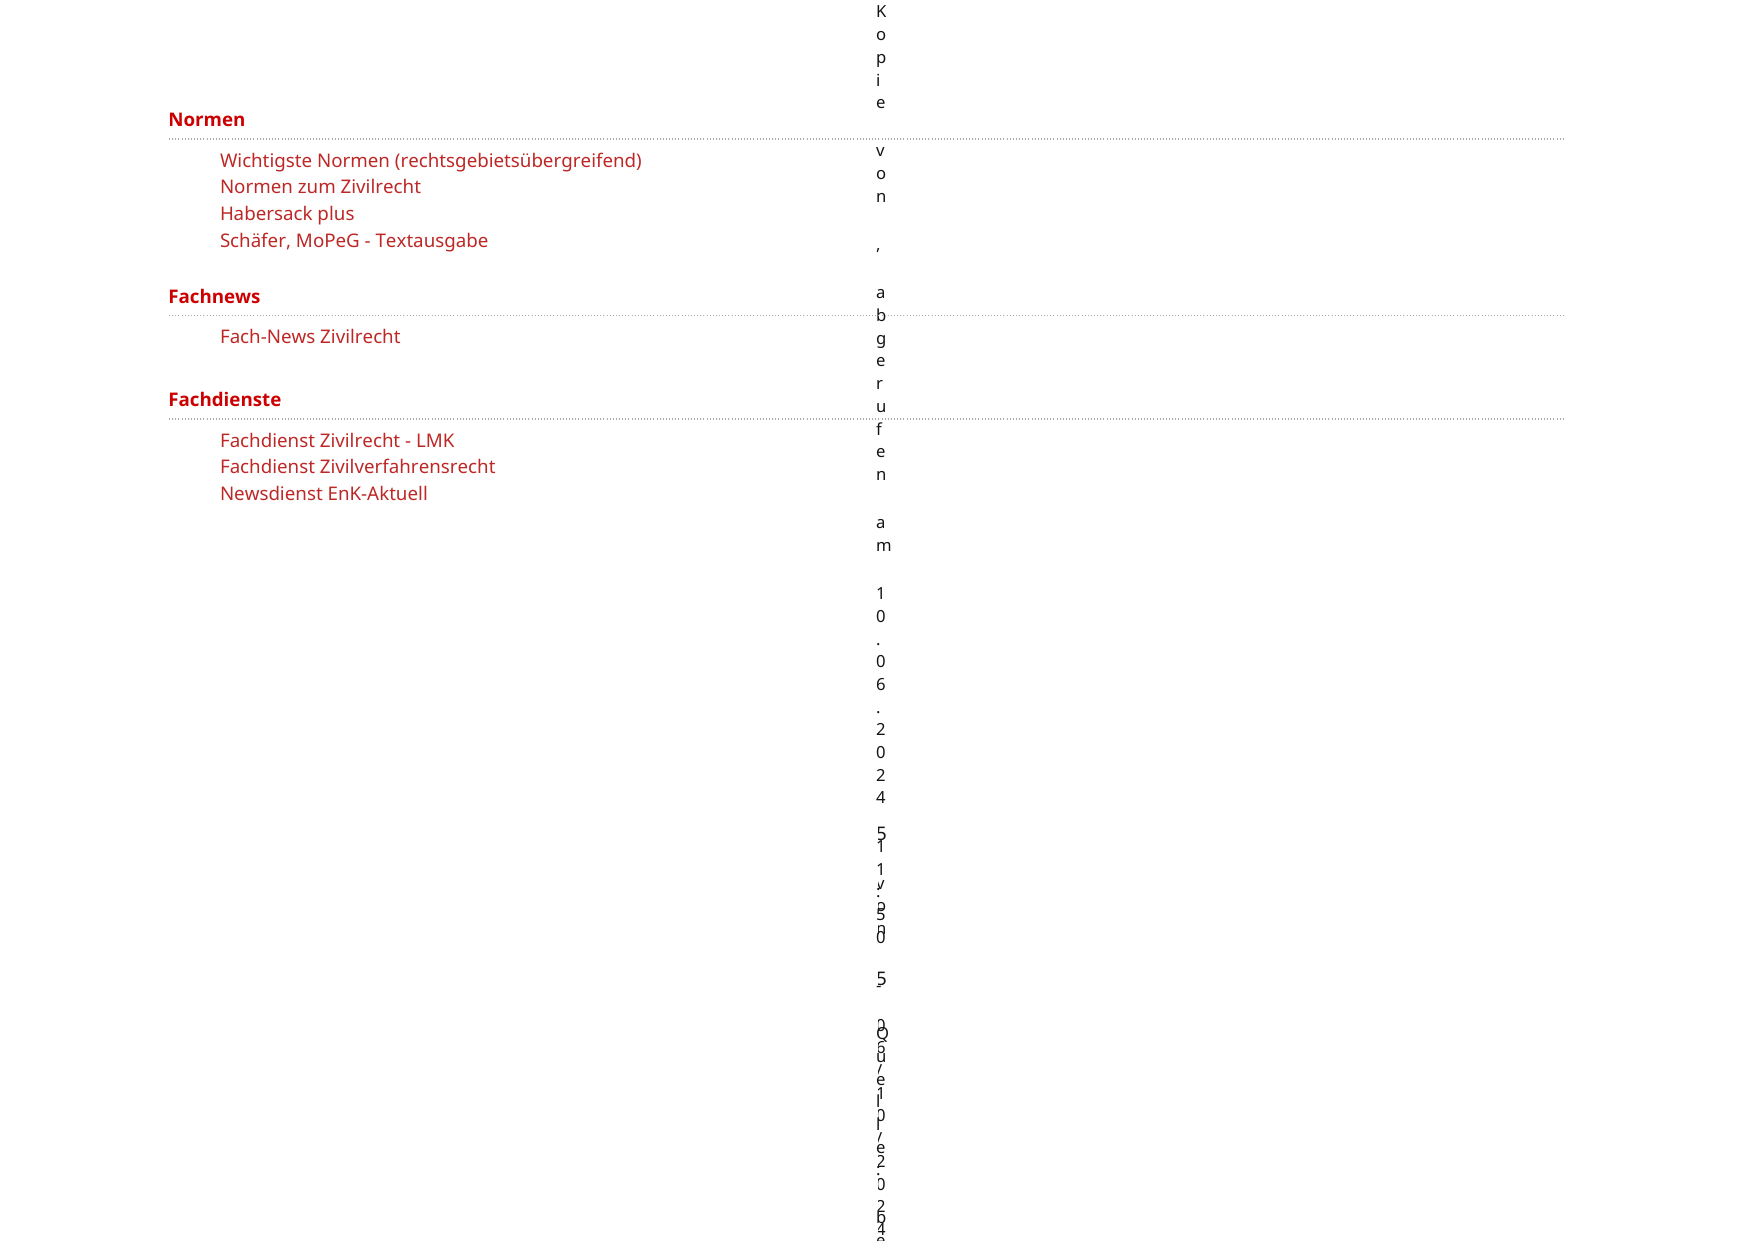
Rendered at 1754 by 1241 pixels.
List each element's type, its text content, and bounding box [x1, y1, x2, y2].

text Fachdienst Zivilverfahrensrecht [199, 452, 1566, 479]
text Fach-News Zivilrecht [213, 323, 1572, 356]
text Fachdienste [168, 379, 1564, 419]
text Normen [168, 99, 1564, 140]
text Newsdienst EnK-Aktuell [199, 479, 1566, 506]
text Fachdienst Zivilrecht - LMK [199, 426, 1566, 452]
text Wichtigste Normen (rechtsgebietsübergreifend) [199, 146, 1566, 173]
text Fachnews [168, 276, 1564, 316]
text Schäfer, MoPeG - Textausgabe [199, 226, 1566, 252]
text Habersack plus [199, 199, 1566, 226]
text Normen zum Zivilrecht [199, 173, 1566, 199]
